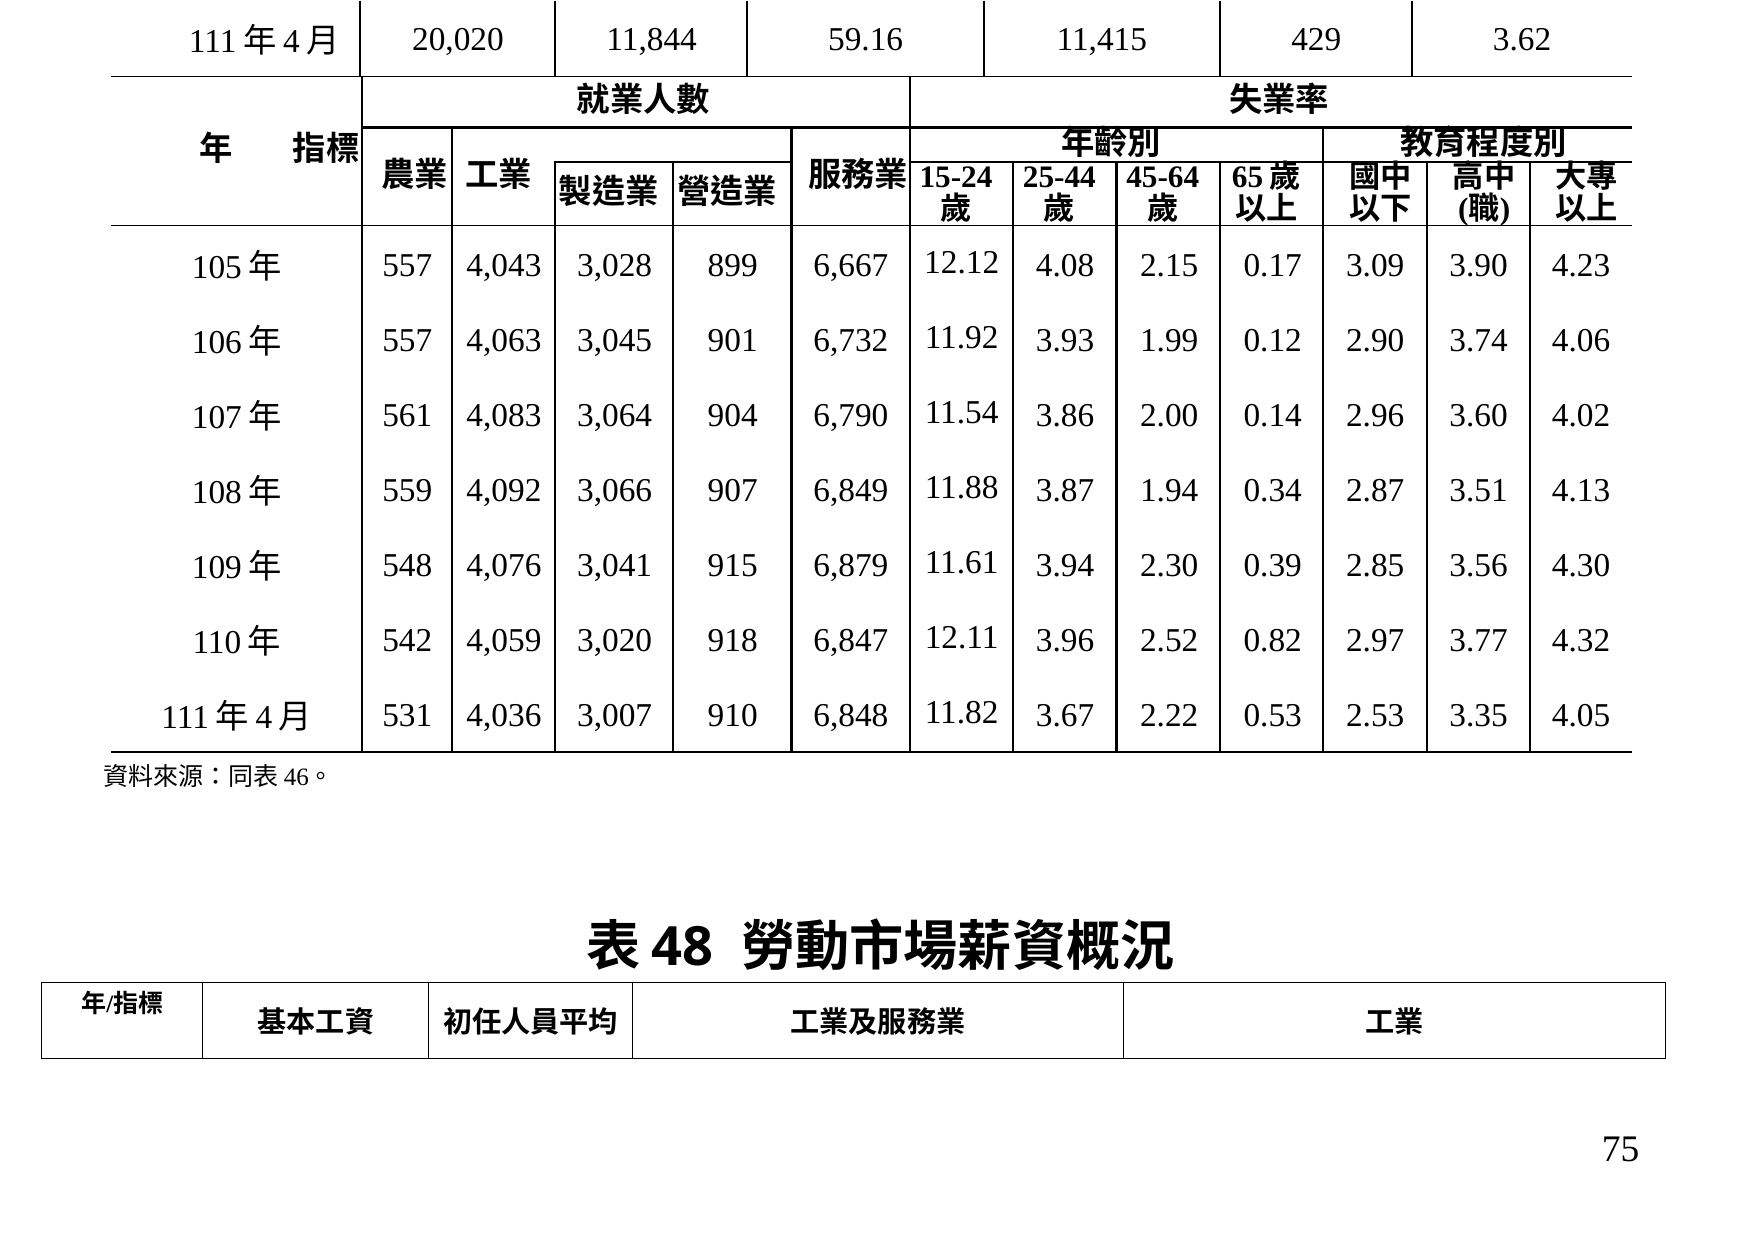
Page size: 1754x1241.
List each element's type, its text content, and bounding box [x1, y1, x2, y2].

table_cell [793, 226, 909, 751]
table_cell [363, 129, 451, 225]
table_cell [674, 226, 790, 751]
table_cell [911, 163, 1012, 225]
text 資料來源：同表46。 [103, 752, 1639, 794]
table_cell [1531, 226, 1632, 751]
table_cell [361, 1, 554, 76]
subtitle 表48 勞動市場薪資概況 [103, 907, 1657, 982]
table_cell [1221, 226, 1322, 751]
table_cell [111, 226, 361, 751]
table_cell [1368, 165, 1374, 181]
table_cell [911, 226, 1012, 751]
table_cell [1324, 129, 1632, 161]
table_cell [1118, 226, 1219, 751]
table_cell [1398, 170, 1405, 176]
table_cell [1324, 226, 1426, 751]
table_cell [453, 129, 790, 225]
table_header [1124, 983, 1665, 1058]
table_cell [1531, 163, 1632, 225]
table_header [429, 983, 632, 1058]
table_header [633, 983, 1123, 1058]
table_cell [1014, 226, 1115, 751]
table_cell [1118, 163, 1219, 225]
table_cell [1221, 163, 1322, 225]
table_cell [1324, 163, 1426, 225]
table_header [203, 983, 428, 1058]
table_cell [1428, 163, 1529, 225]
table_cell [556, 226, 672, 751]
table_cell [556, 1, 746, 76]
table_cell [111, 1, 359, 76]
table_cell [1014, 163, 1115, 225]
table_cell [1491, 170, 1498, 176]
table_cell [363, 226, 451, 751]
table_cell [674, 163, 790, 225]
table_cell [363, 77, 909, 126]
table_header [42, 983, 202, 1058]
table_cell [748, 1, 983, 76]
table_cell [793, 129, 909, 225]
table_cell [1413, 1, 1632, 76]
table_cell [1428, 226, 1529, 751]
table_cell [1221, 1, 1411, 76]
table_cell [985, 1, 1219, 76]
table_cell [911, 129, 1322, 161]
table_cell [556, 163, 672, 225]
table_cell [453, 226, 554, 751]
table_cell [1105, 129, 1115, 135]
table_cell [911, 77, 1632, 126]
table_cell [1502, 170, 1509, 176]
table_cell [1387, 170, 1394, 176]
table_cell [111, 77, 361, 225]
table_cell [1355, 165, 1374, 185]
